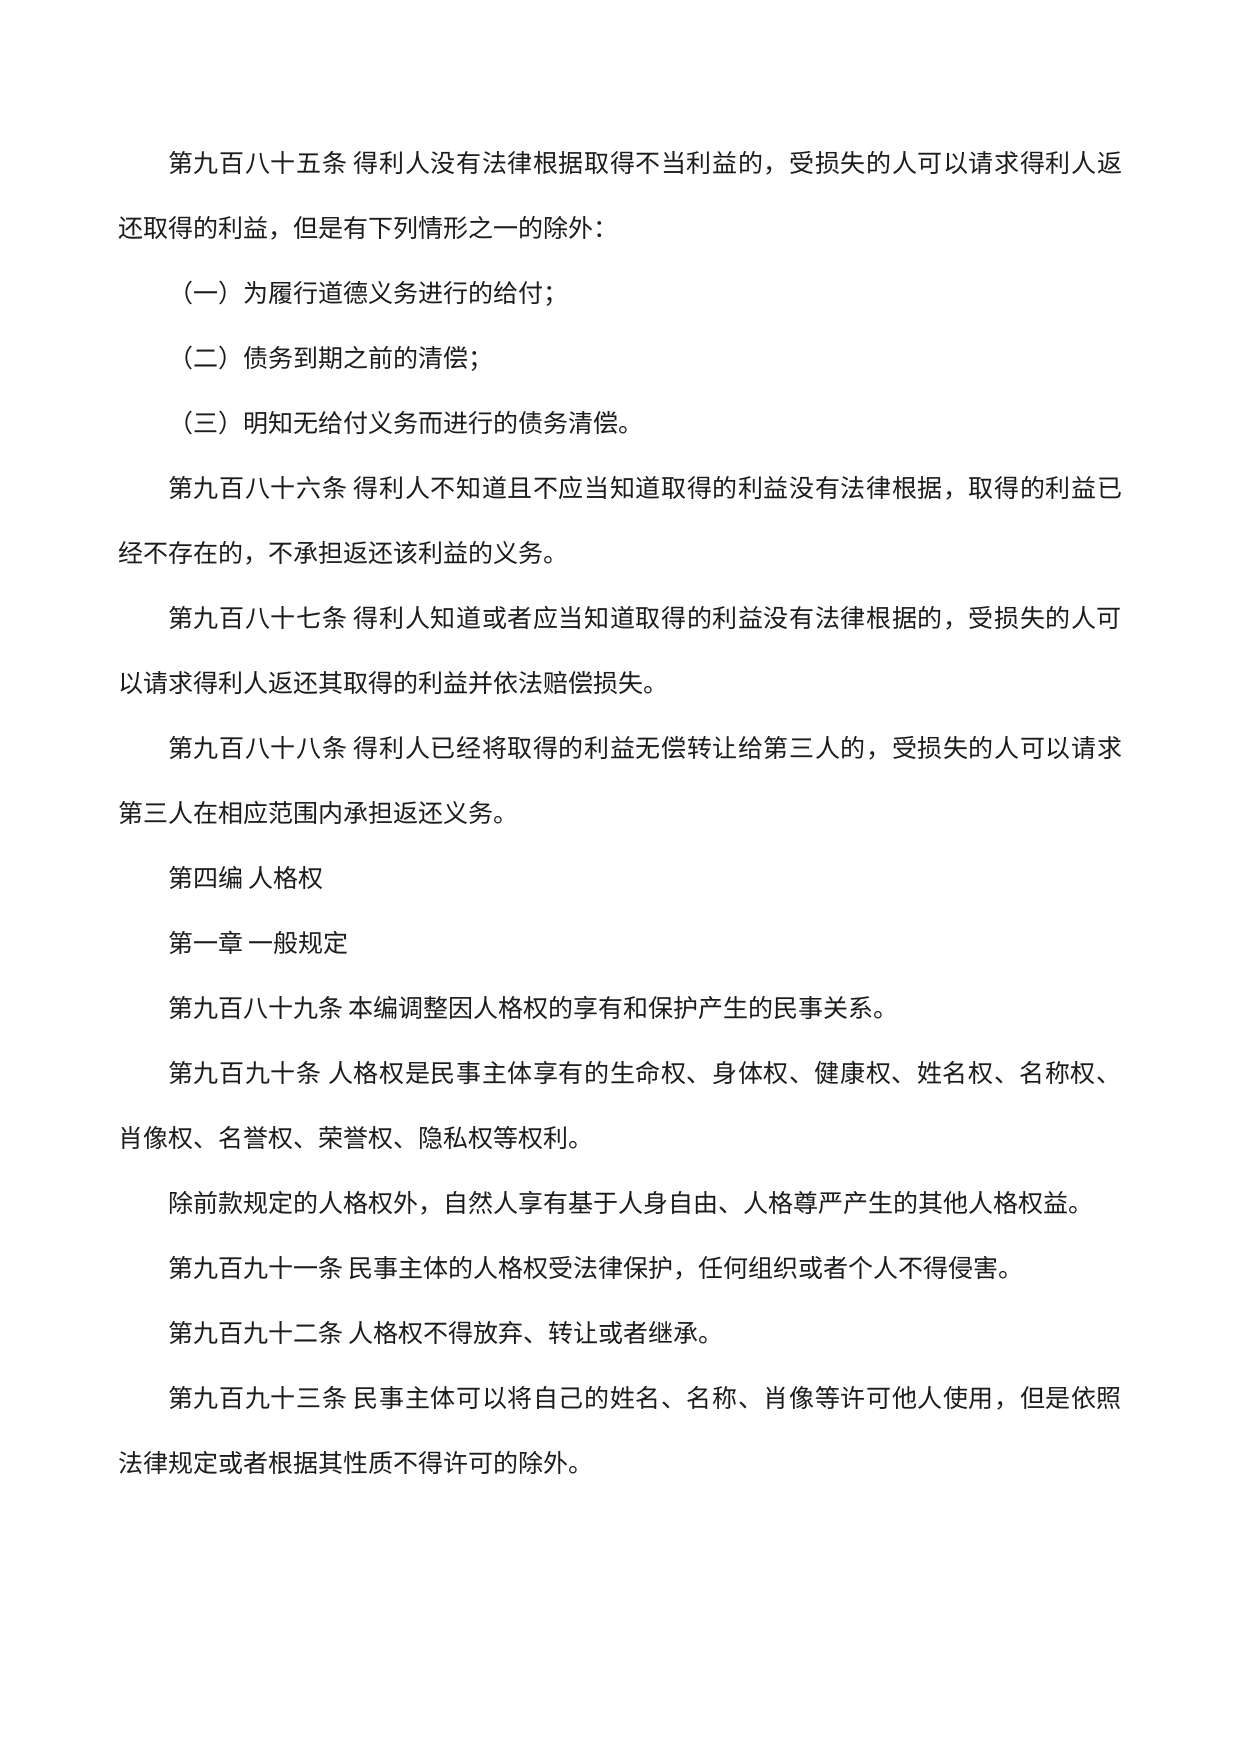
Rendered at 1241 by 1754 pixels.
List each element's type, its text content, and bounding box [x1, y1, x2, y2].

text 除前款规定的人格权外，自然人享有基于人身自由、人格尊严产生的其他人格权益。 [118, 1169, 1122, 1234]
text 第九百八十八条 得利人已经将取得的利益无偿转让给第三人的，受损失的人可以请求第三人在相应范围内承担返还义务。 [118, 714, 1122, 844]
text 第四编 人格权 [118, 844, 1122, 909]
text 第九百九十二条 人格权不得放弃、转让或者继承。 [118, 1299, 1122, 1364]
text 第九百九十条 人格权是民事主体享有的生命权、身体权、健康权、姓名权、名称权、肖像权、名誉权、荣誉权、隐私权等权利。 [118, 1039, 1122, 1169]
text （三）明知无给付义务而进行的债务清偿。 [118, 389, 1122, 454]
text 第九百九十一条 民事主体的人格权受法律保护，任何组织或者个人不得侵害。 [118, 1234, 1122, 1299]
text 第九百八十九条 本编调整因人格权的享有和保护产生的民事关系。 [118, 974, 1122, 1039]
text 第九百八十六条 得利人不知道且不应当知道取得的利益没有法律根据，取得的利益已经不存在的，不承担返还该利益的义务。 [118, 454, 1122, 584]
text 第九百八十五条 得利人没有法律根据取得不当利益的，受损失的人可以请求得利人返还取得的利益，但是有下列情形之一的除外： [118, 129, 1122, 259]
text 第九百八十七条 得利人知道或者应当知道取得的利益没有法律根据的，受损失的人可以请求得利人返还其取得的利益并依法赔偿损失。 [118, 584, 1122, 714]
text （一）为履行道德义务进行的给付； [118, 259, 1122, 324]
text 第九百九十三条 民事主体可以将自己的姓名、名称、肖像等许可他人使用，但是依照法律规定或者根据其性质不得许可的除外。 [118, 1364, 1122, 1494]
text （二）债务到期之前的清偿； [118, 324, 1122, 389]
text 第一章 一般规定 [118, 909, 1122, 974]
